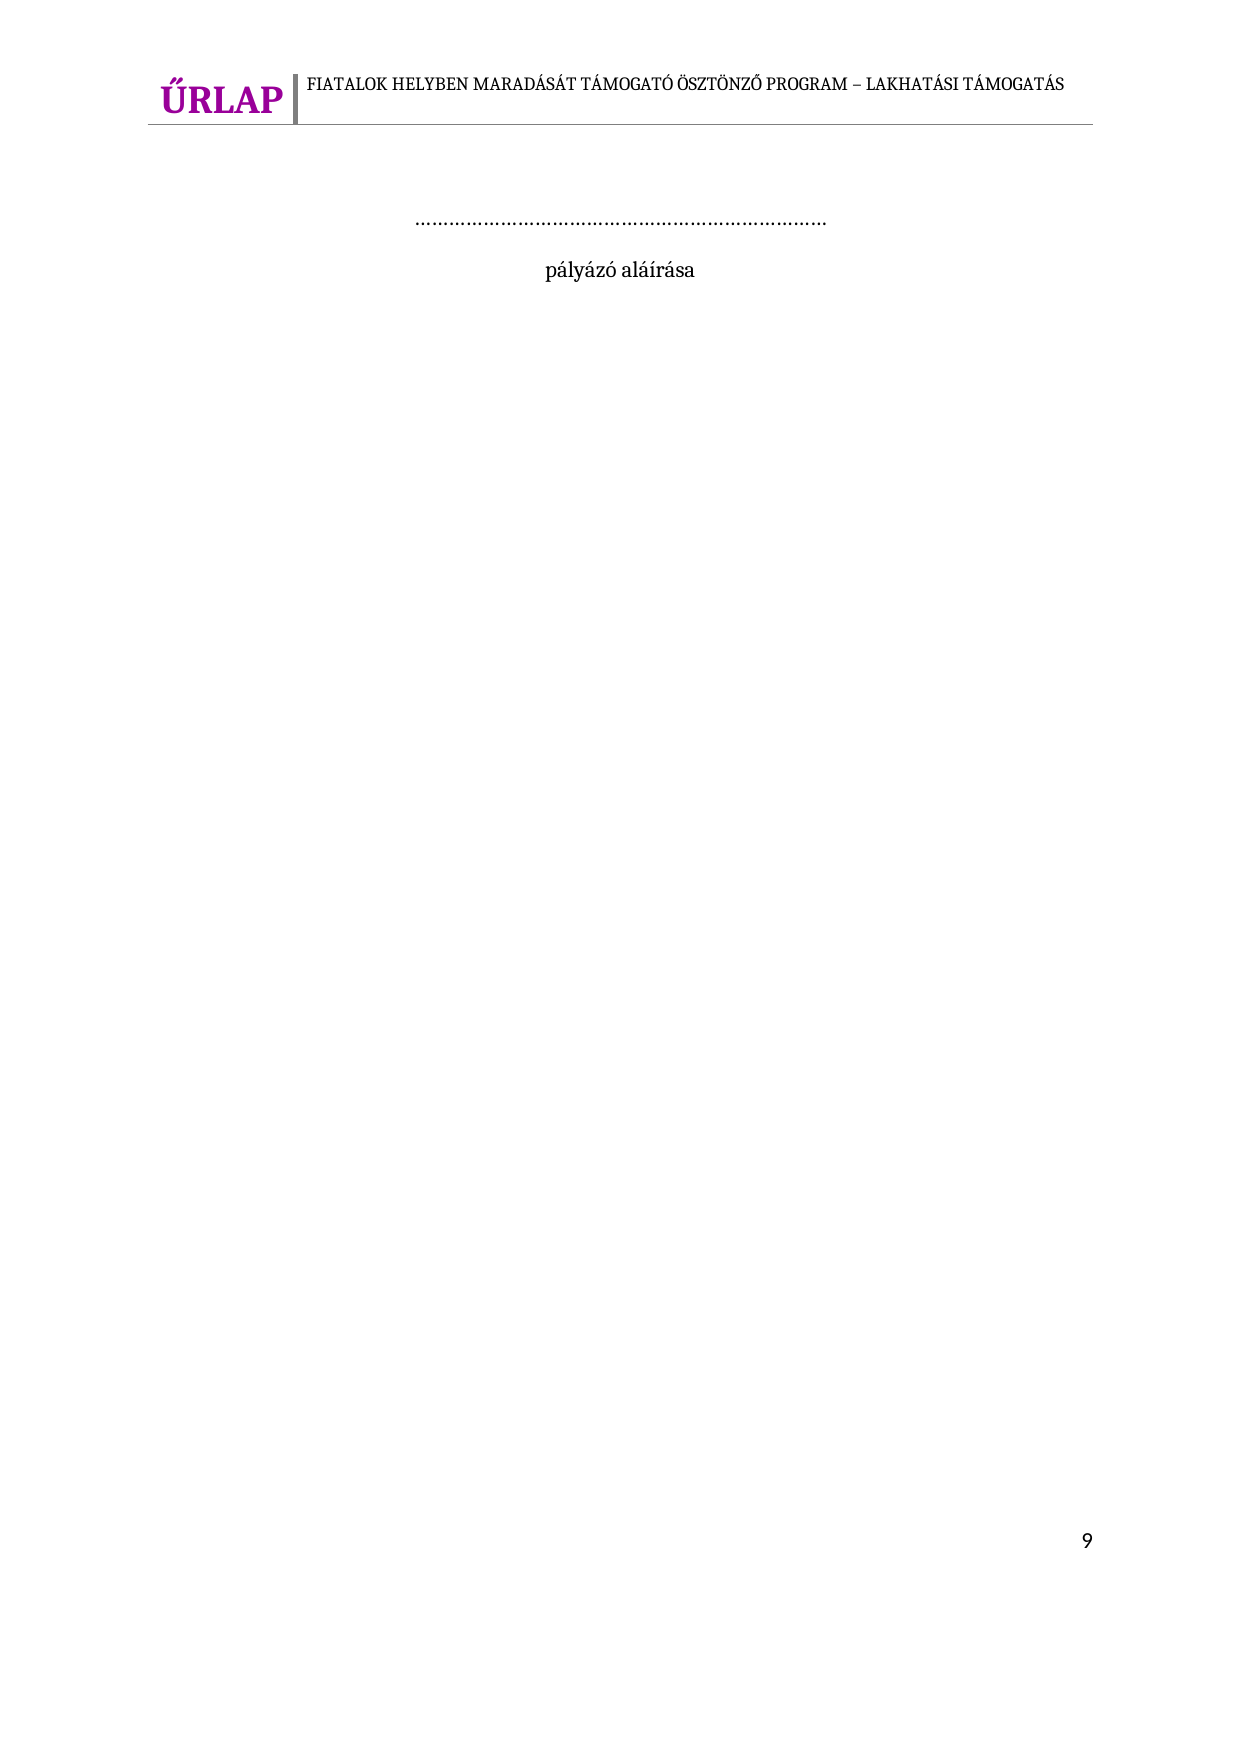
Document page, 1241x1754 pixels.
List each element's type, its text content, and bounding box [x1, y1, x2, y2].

text ……………………………………………………………… [148, 204, 1093, 231]
text pályázó aláírása [148, 256, 1093, 283]
